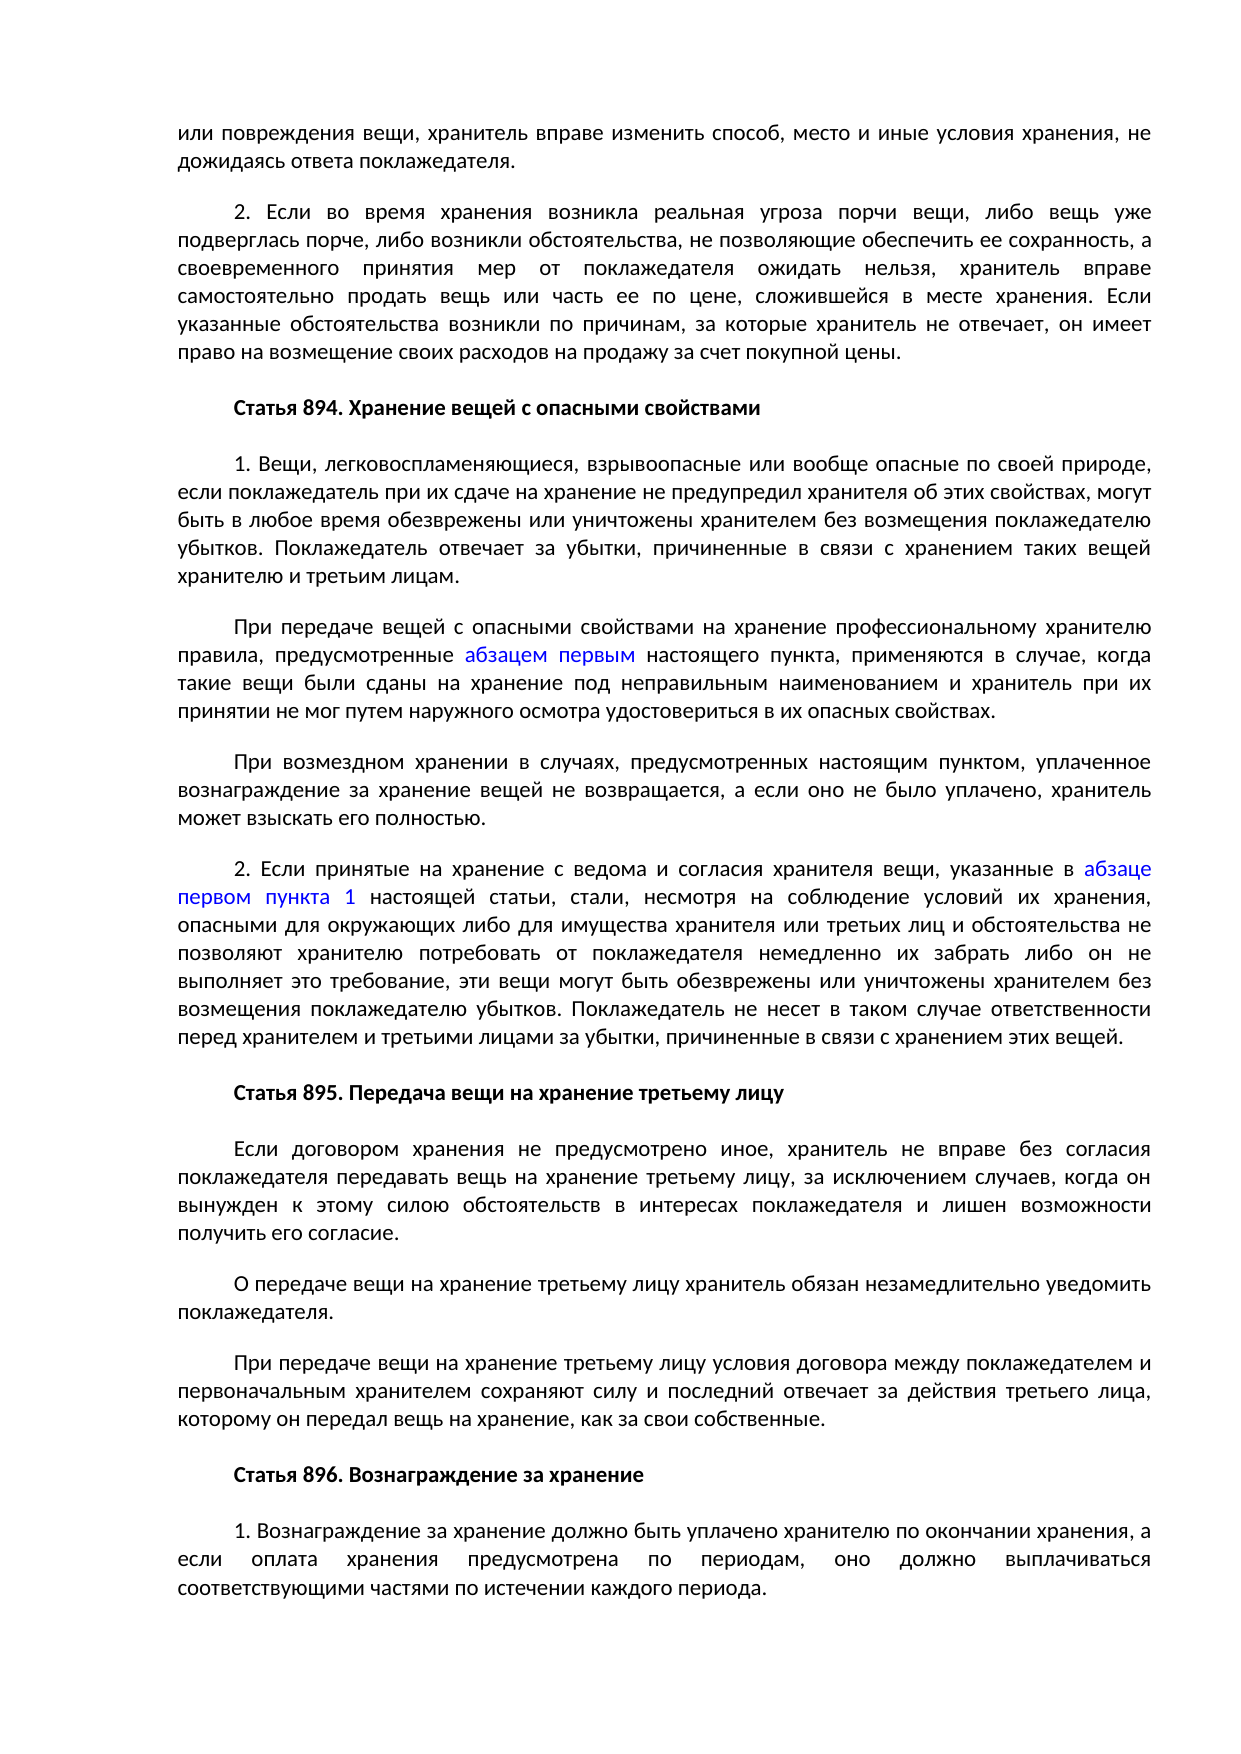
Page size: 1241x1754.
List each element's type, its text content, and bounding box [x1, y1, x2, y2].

title Статья 896. Вознаграждение за хранение [177, 1461, 1152, 1488]
text При возмездном хранении в случаях, предусмотренных настоящим пунктом, уплаченное вознаграждение за хранение вещей не возвращается, а если оно не было уплачено, хранитель может взыскать его полностью. [177, 747, 1152, 831]
text 1. Вознаграждение за хранение должно быть уплачено хранителю по окончании хранения, а если оплата хранения предусмотрена по периодам, оно должно выплачиваться соответствующими частями по истечении каждого периода. [177, 1517, 1152, 1601]
title Статья 894. Хранение вещей с опасными свойствами [177, 393, 1152, 421]
text 2. Если принятые на хранение с ведома и согласия хранителя вещи, указанные в абзаце первом пункта 1 настоящей статьи, стали, несмотря на соблюдение условий их хранения, опасными для окружающих либо для имущества хранителя или третьих лиц и обстоятельства не позволяют хранителю потребовать от поклажедателя немедленно их забрать либо он не выполняет это требование, эти вещи могут быть обезврежены или уничтожены хранителем без возмещения поклажедателю убытков. Поклажедатель не несет в таком случае ответственности перед хранителем и третьими лицами за убытки, причиненные в связи с хранением этих вещей. [177, 854, 1152, 1050]
text 2. Если во время хранения возникла реальная угроза порчи вещи, либо вещь уже подверглась порче, либо возникли обстоятельства, не позволяющие обеспечить ее сохранность, а своевременного принятия мер от поклажедателя ожидать нельзя, хранитель вправе самостоятельно продать вещь или часть ее по цене, сложившейся в месте хранения. Если указанные обстоятельства возникли по причинам, за которые хранитель не отвечает, он имеет право на возмещение своих расходов на продажу за счет покупной цены. [177, 197, 1152, 365]
text 1. Вещи, легковоспламеняющиеся, взрывоопасные или вообще опасные по своей природе, если поклажедатель при их сдаче на хранение не предупредил хранителя об этих свойствах, могут быть в любое время обезврежены или уничтожены хранителем без возмещения поклажедателю убытков. Поклажедатель отвечает за убытки, причиненные в связи с хранением таких вещей хранителю и третьим лицам. [177, 449, 1152, 589]
text Если договором хранения не предусмотрено иное, хранитель не вправе без согласия поклажедателя передавать вещь на хранение третьему лицу, за исключением случаев, когда он вынужден к этому силою обстоятельств в интересах поклажедателя и лишен возможности получить его согласие. [177, 1134, 1152, 1247]
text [177, 118, 1152, 174]
title Статья 895. Передача вещи на хранение третьему лицу [177, 1078, 1152, 1106]
text При передаче вещей с опасными свойствами на хранение профессиональному хранителю правила, предусмотренные абзацем первым настоящего пункта, применяются в случае, когда такие вещи были сданы на хранение под неправильным наименованием и хранитель при их принятии не мог путем наружного осмотра удостовериться в их опасных свойствах. [177, 612, 1152, 724]
text При передаче вещи на хранение третьему лицу условия договора между поклажедателем и первоначальным хранителем сохраняют силу и последний отвечает за действия третьего лица, которому он передал вещь на хранение, как за свои собственные. [177, 1348, 1152, 1432]
text О передаче вещи на хранение третьему лицу хранитель обязан незамедлительно уведомить поклажедателя. [177, 1269, 1152, 1326]
